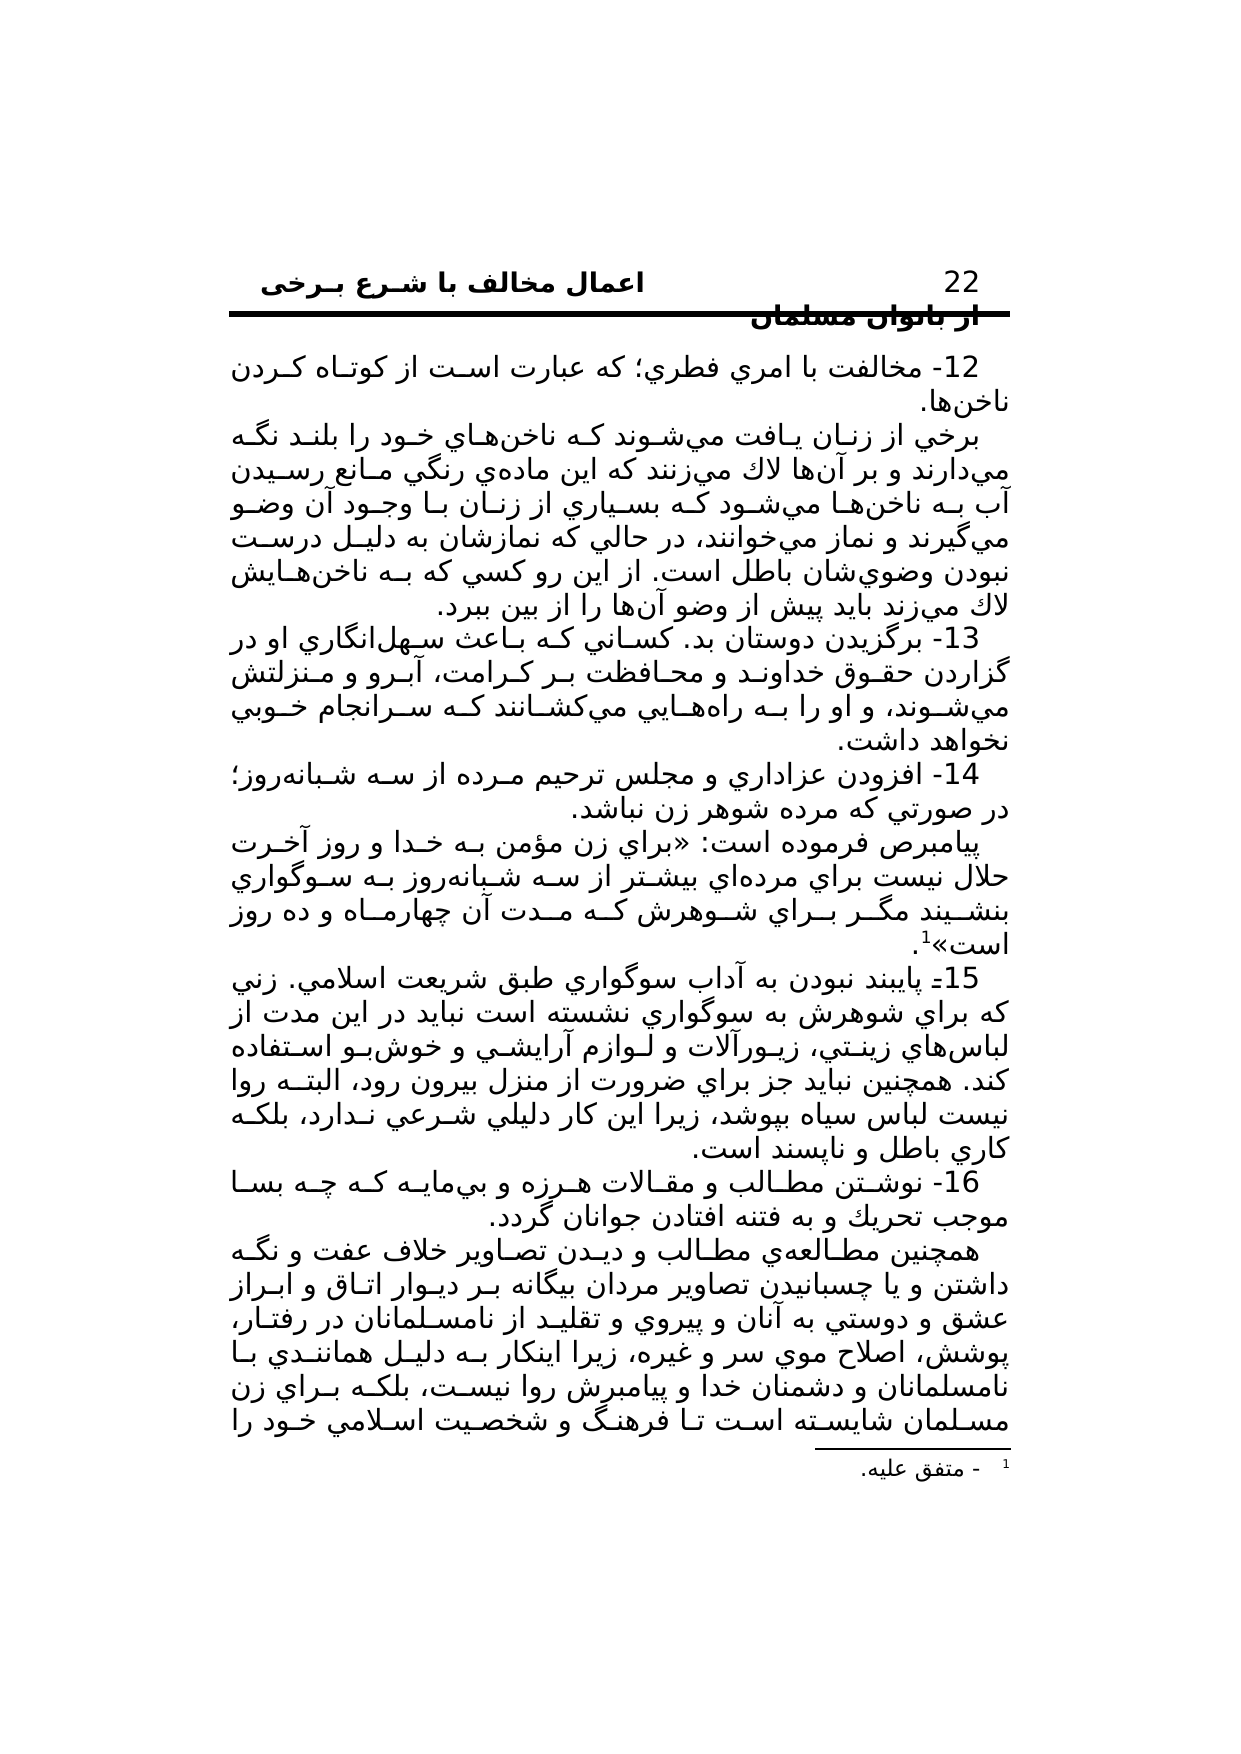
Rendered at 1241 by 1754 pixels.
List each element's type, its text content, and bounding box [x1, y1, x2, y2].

text برخي از زنان يافت مي‌شوند كه ناخن‌هاي خود را بلند نگه مي‌دارند و بر آن‌ها لاك مي‌زنند كه اين ماده‌ي رنگي مانع رسيدن آب به ناخن‌ها مي‌شود كه بسياري از زنان با وجود آن وضو مي‌گيرند و نماز مي‌خوانند، در حالي كه نمازشان به دليل درست نبودن وضوي‌شان باطل است. از اين رو كسي كه به ناخن‌هايش لاك مي‌زند بايد پيش از وضو آن‌ها را از بين ببرد. [230, 418, 1010, 622]
text 13- برگزيدن دوستان بد. كساني كه باعث سهل‌انگاري او در گزاردن حقوق خداوند و محافظت بر كرامت، آبرو و منزلتش مي‌شوند، و او را به راه‌هايي مي‌كشانند كه سرانجام خوبي نخواهد داشت. [230, 622, 1010, 758]
text 16- نوشتن مطالب و مقالات هرزه و بي‌مايه كه چه بسا موجب تحريك و به فتنه افتادن جوانان گردد. [230, 1165, 1010, 1233]
text پيامبرص فرموده است: ‌«براي زن مؤمن به خدا و روز آخرت حلال نيست براي مرده‌اي بيشتر از سه شبانه‌روز به سوگواري بنشيند مگر براي شوهرش كه مدت آن چهارماه و ده‌ روز است». [230, 826, 1010, 961]
text 14- افزودن عزاداري و مجلس ترحيم مرده از سه شبانه‌روز؛ در صورتي كه مرده شوهر زن نباشد. [230, 758, 1010, 826]
text 12- مخالفت با امري فطري؛ كه عبارت است از كوتاه كردن ناخن‌ها. [230, 350, 1010, 418]
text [230, 1233, 1010, 1437]
text 15- پايبند نبودن به آ‌داب سوگواري طبق شريعت اسلامي. زني كه براي شوهرش به سوگواري نشسته است نبايد در اين مدت از لباس‌هاي زينتي، زيورآلات و لوازم آرايشي و خوش‌بو استفاده كند. همچنين نبايد جز براي ضرورت از منزل بيرون رود، البته روا نيست لباس سياه بپوشد، زيرا اين كار دليلي شرعي ندارد، بلكه كاري باطل و ناپسند است. [230, 961, 1010, 1165]
